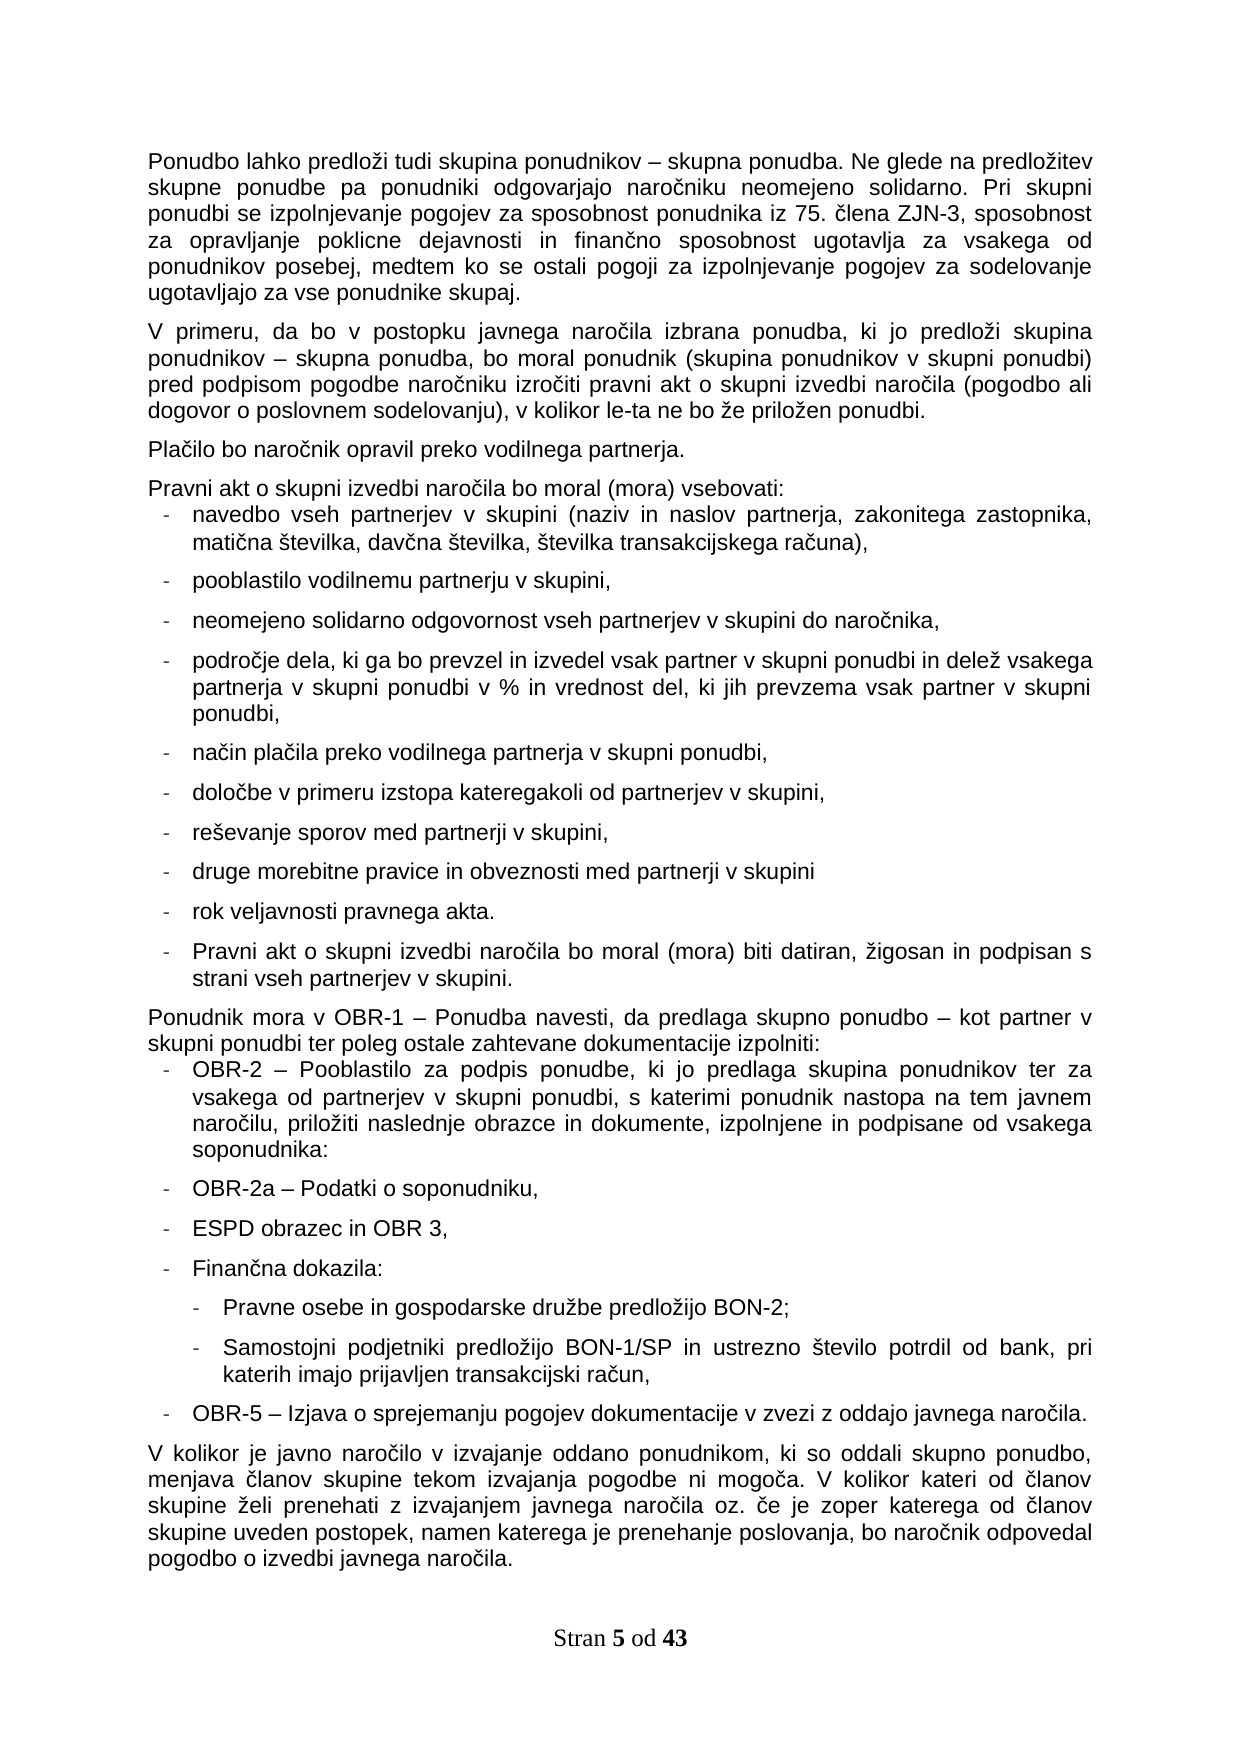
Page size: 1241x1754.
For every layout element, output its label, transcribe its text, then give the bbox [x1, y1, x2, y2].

list Finančna dokazila: [162, 1254, 1093, 1282]
list OBR-2 – Pooblastilo za podpis ponudbe, ki jo predlaga skupina ponudnikov ter za vsakega od partnerjev v skupni ponudbi, s katerimi ponudnik nastopa na tem javnem naročilu, priložiti naslednje obrazce in dokumente, izpolnjene in podpisane od vsakega soponudnika: [162, 1056, 1093, 1163]
text Ponudbo lahko predloži tudi skupina ponudnikov – skupna ponudba. Ne glede na predložitev skupne ponudbe pa ponudniki odgovarjajo naročniku neomejeno solidarno. Pri skupni ponudbi se izpolnjevanje pogojev za sposobnost ponudnika iz 75. člena ZJN-3, sposobnost za opravljanje poklicne dejavnosti in finančno sposobnost ugotavlja za vsakega od ponudnikov posebej, medtem ko se ostali pogoji za izpolnjevanje pogojev za sodelovanje ugotavljajo za vse ponudnike skupaj. [148, 148, 1093, 306]
list OBR-2a – Podatki o soponudniku, [162, 1175, 1093, 1202]
text V primeru, da bo v postopku javnega naročila izbrana ponudba, ki jo predloži skupina ponudnikov – skupna ponudba, bo moral ponudnik (skupina ponudnikov v skupni ponudbi) pred podpisom pogodbe naročniku izročiti pravni akt o skupni izvedbi naročila (pogodbo ali dogovor o poslovnem sodelovanju), v kolikor le-ta ne bo že priložen ponudbi. [148, 318, 1093, 424]
text Pravni akt o skupni izvedbi naročila bo moral (mora) vsebovati: [148, 475, 1093, 501]
list navedbo vseh partnerjev v skupini (naziv in naslov partnerja, zakonitega zastopnika, matična številka, davčna številka, številka transakcijskega računa), [162, 501, 1093, 555]
text Ponudnik mora v OBR-1 – Ponudba navesti, da predlaga skupno ponudbo – kot partner v skupni ponudbi ter poleg ostale zahtevane dokumentacije izpolniti: [148, 1004, 1093, 1056]
list področje dela, ki ga bo prevzel in izvedel vsak partner v skupni ponudbi in delež vsakega partnerja v skupni ponudbi v % in vrednost del, ki jih prevzema vsak partner v skupni ponudbi, [162, 647, 1093, 727]
list ESPD obrazec in OBR 3, [162, 1215, 1093, 1242]
list način plačila preko vodilnega partnerja v skupni ponudbi, [162, 739, 1093, 766]
list določbe v primeru izstopa kateregakoli od partnerjev v skupini, [162, 779, 1093, 806]
list Pravni akt o skupni izvedbi naročila bo moral (mora) biti datiran, žigosan in podpisan s strani vseh partnerjev v skupini. [162, 938, 1093, 991]
list OBR-5 – Izjava o sprejemanju pogojev dokumentacije v zvezi z oddajo javnega naročila. [162, 1400, 1093, 1427]
text Plačilo bo naročnik opravil preko vodilnega partnerja. [148, 436, 1093, 462]
list rok veljavnosti pravnega akta. [162, 898, 1093, 925]
list Samostojni podjetniki predložijo BON-1/SP in ustrezno število potrdil od bank, pri katerih imajo prijavljen transakcijski račun, [192, 1334, 1093, 1387]
list Pravne osebe in gospodarske družbe predložijo BON-2; [192, 1294, 1093, 1321]
text V kolikor je javno naročilo v izvajanje oddano ponudnikom, ki so oddali skupno ponudbo, menjava članov skupine tekom izvajanja pogodbe ni mogoča. V kolikor kateri od članov skupine želi prenehati z izvajanjem javnega naročila oz. če je zoper katerega od članov skupine uveden postopek, namen katerega je prenehanje poslovanja, bo naročnik odpovedal pogodbo o izvedbi javnega naročila. [148, 1439, 1093, 1571]
list pooblastilo vodilnemu partnerju v skupini, [162, 567, 1093, 594]
list neomejeno solidarno odgovornost vseh partnerjev v skupini do naročnika, [162, 607, 1093, 634]
list druge morebitne pravice in obveznosti med partnerji v skupini [162, 858, 1093, 885]
list reševanje sporov med partnerji v skupini, [162, 818, 1093, 846]
